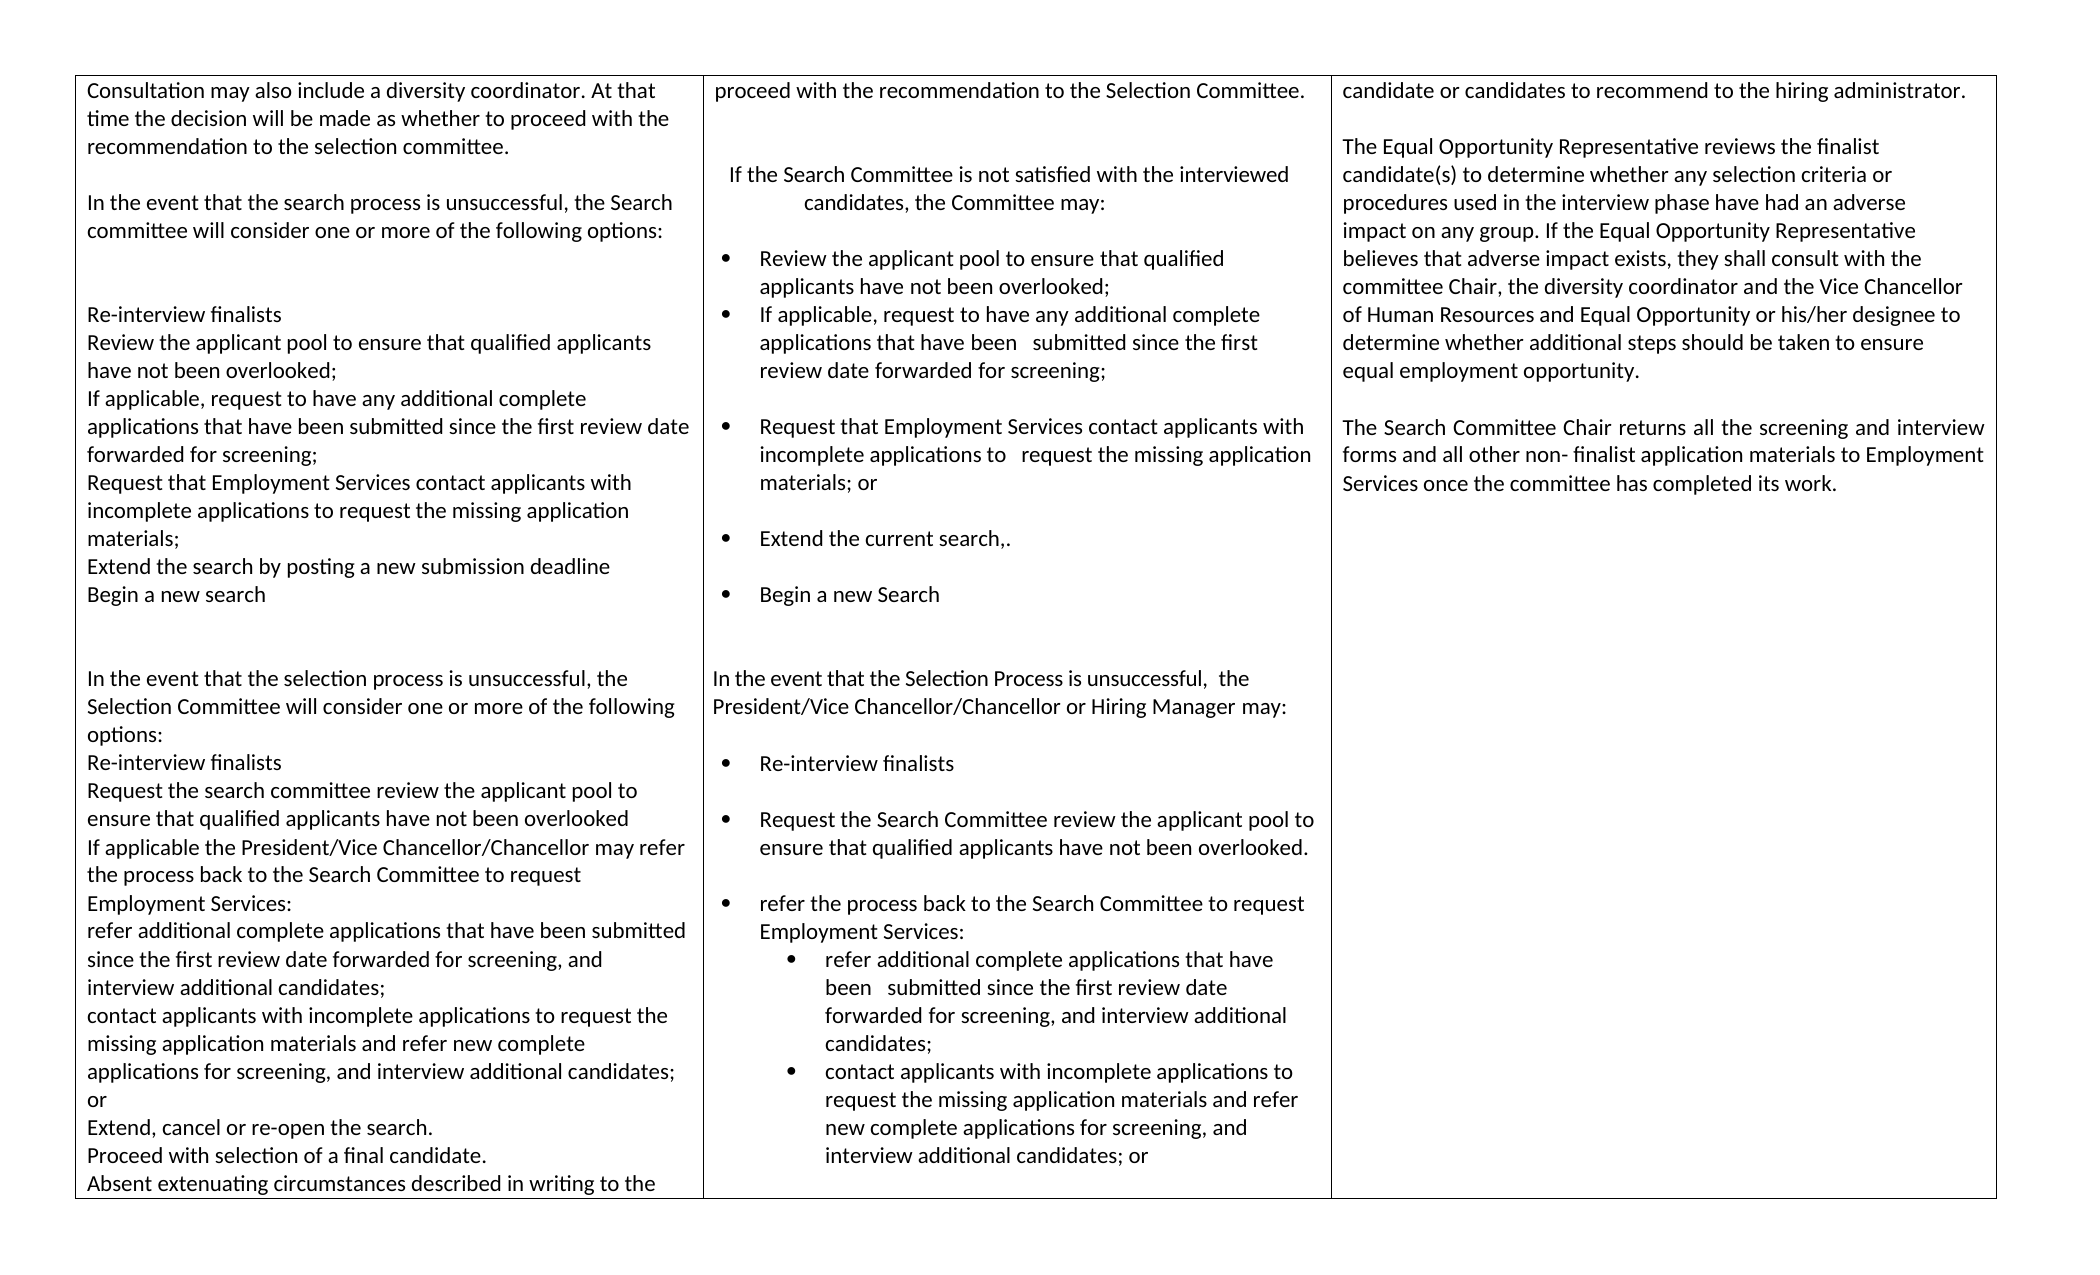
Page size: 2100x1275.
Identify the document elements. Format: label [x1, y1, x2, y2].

table_cell [704, 76, 1331, 1197]
table_cell [76, 76, 703, 1197]
table_cell [1332, 76, 1996, 1197]
